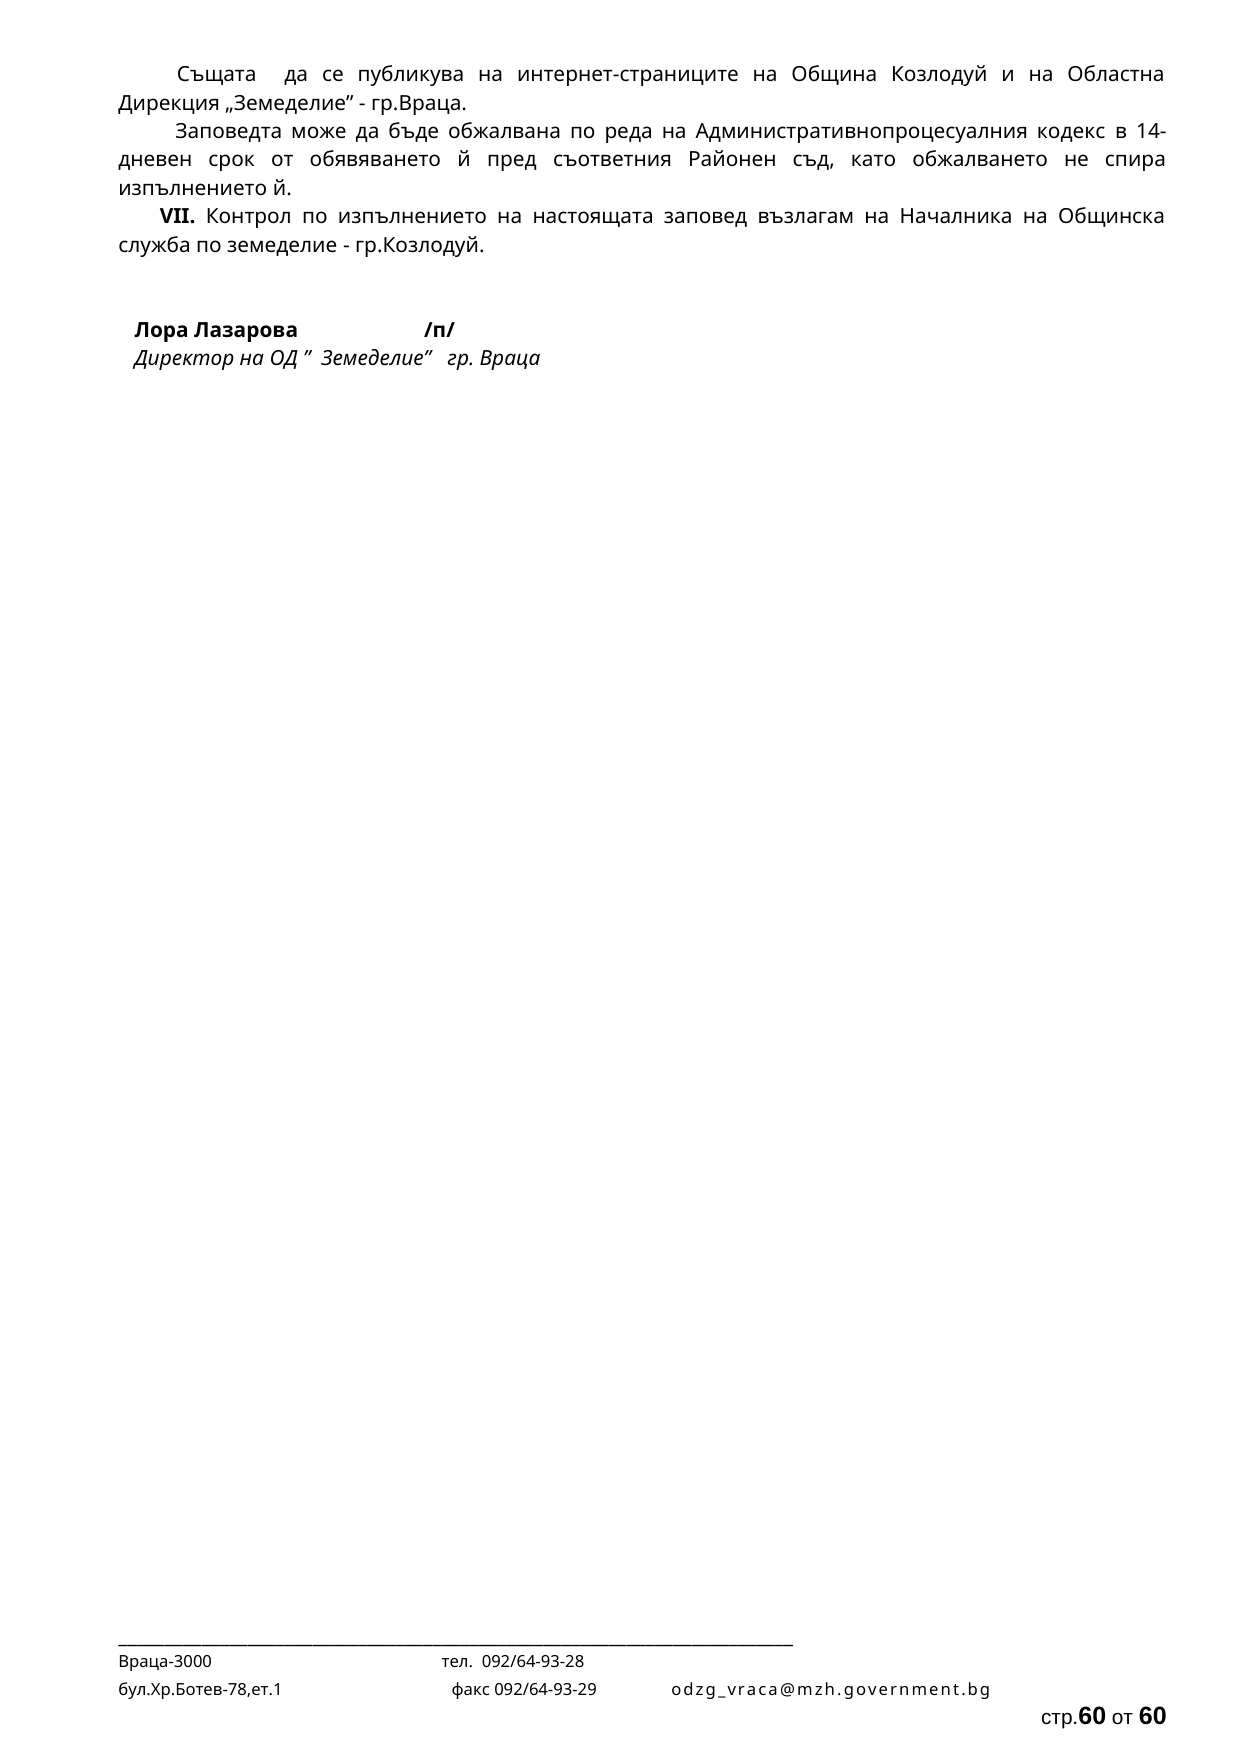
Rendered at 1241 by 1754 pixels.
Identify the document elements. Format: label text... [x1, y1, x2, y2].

text Заповедта може да бъде обжалвана по реда на Административнопроцесуалния кодекс в 14-дневен срок от обявяването й пред съответния Районен съд, като обжалването не спира изпълнението й. [118, 116, 1166, 201]
text Директор на ОД ” Земеделие” гр. Враца [118, 343, 1166, 372]
text VІІ. Контрол по изпълнението на настоящата заповед възлагам на Началника на Общинска служба по земеделие - гр.Козлодуй. [118, 201, 1166, 258]
text Същата да се публикува на интернет-страниците на Община Козлодуй и на Областна Дирекция „Земеделие” - гр.Враца. [118, 59, 1166, 116]
text Лора Лазарова /п/ [118, 315, 1166, 343]
